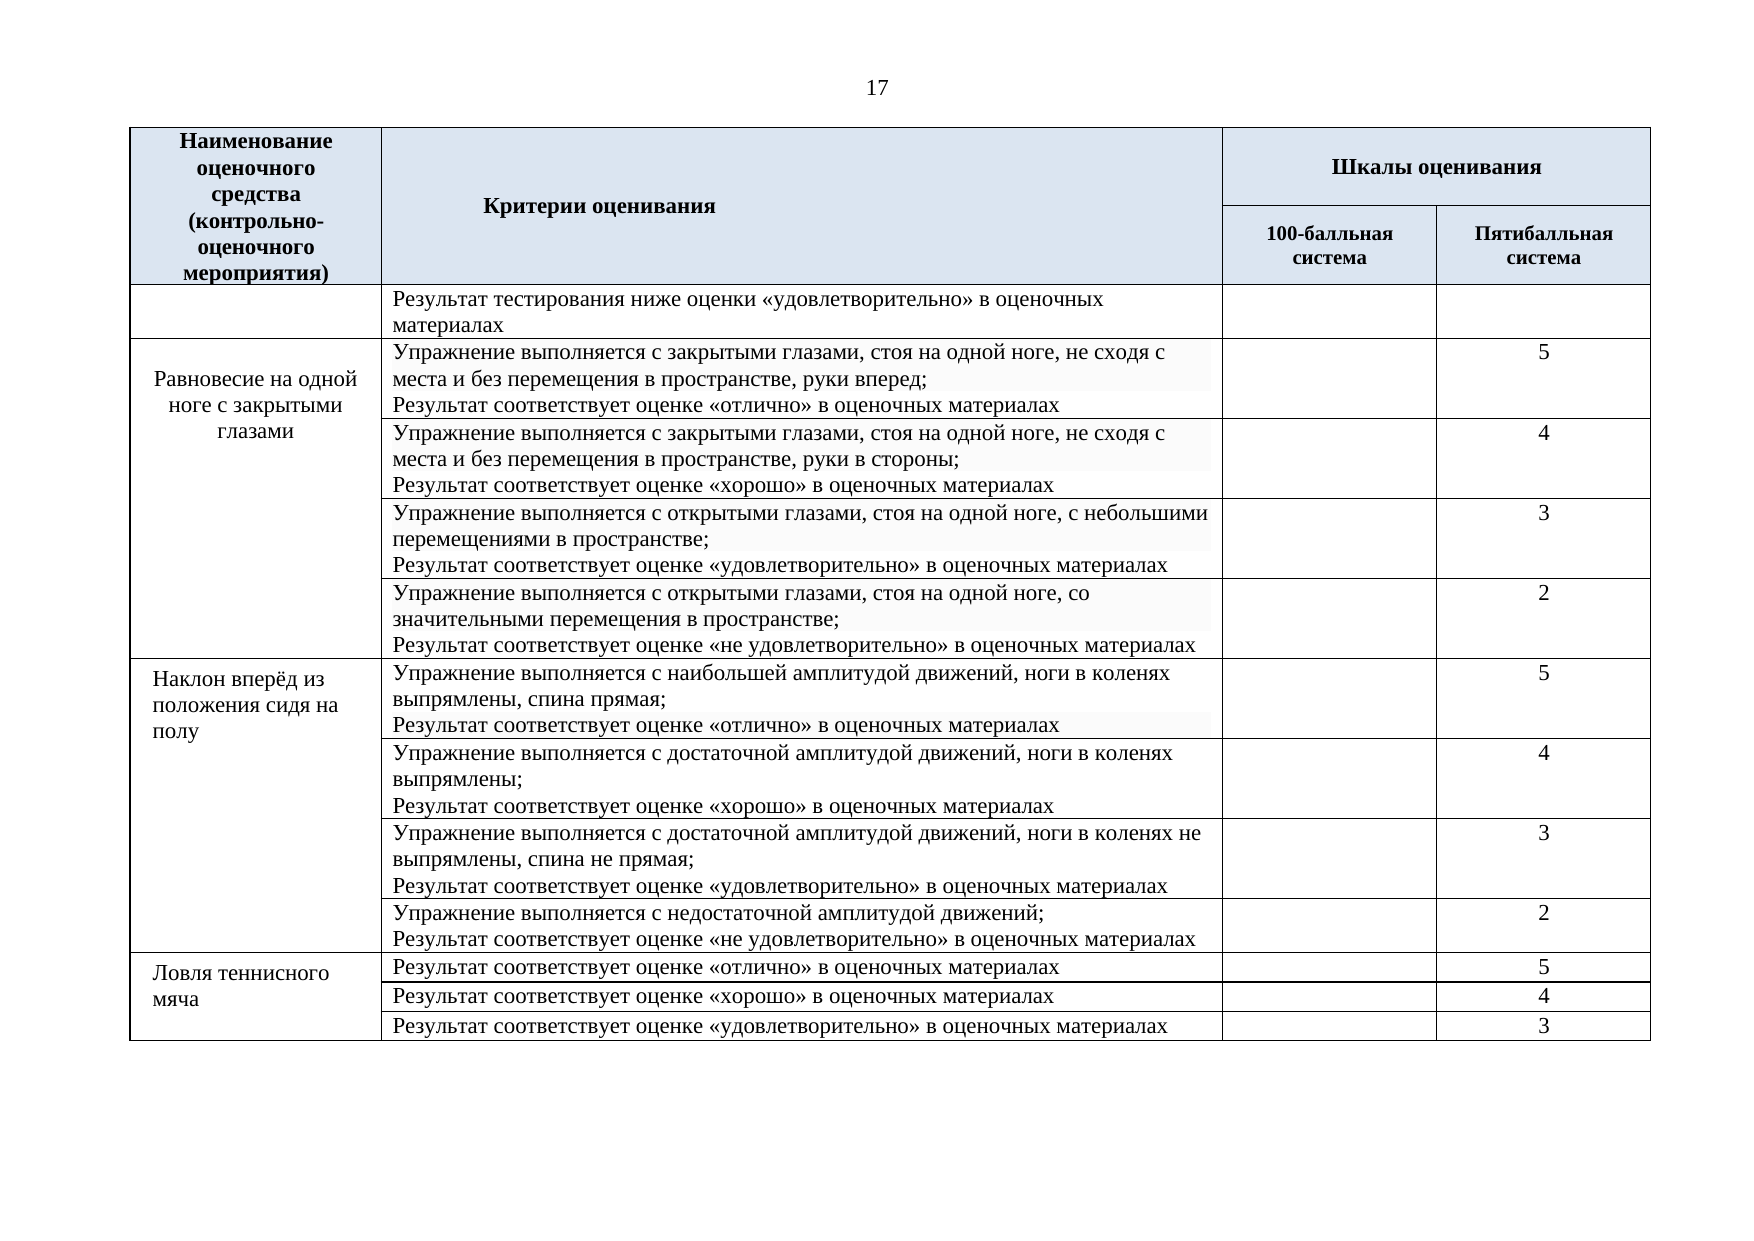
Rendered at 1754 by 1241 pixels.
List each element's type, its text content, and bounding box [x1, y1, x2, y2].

table_cell [1223, 339, 1436, 417]
table_cell [1223, 983, 1436, 1011]
table_cell [1223, 285, 1436, 337]
table_cell 100-балльная система [1223, 206, 1436, 284]
table_cell [1223, 419, 1436, 498]
table_cell 2 [1437, 899, 1650, 952]
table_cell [382, 285, 1222, 337]
table_cell Результат соответствует оценке «удовлетворительно» в оценочных материалах [382, 1012, 1222, 1040]
table_cell [1223, 953, 1436, 981]
table_cell Упражнение выполняется с закрытыми глазами, стоя на одной ноге, не сходя с места и без перемещения в пространстве, руки в стороны; Результат соответствует оценке «хорошо» в оценочных материалах [382, 419, 1222, 498]
table_cell 4 [1437, 419, 1650, 498]
table_cell [1223, 819, 1436, 898]
table_header Критерии оценивания [382, 128, 1222, 284]
table_cell Упражнение выполняется с достаточной амплитудой движений, ноги в коленях выпрямлены; Результат соответствует оценке «хорошо» в оценочных материалах [382, 739, 1222, 818]
table_cell [1223, 659, 1436, 738]
table_cell [1223, 899, 1436, 952]
table_cell [1223, 579, 1436, 658]
table_cell Упражнение выполняется с открытыми глазами, стоя на одной ноге, с небольшими перемещениями в пространстве; Результат соответствует оценке «удовлетворительно» в оценочных материалах [382, 499, 1222, 578]
table_cell 5 [1437, 953, 1650, 981]
table_cell 3 [1437, 819, 1650, 898]
table_cell Равновесие на одной ноге с закрытыми глазами [131, 339, 381, 658]
table_cell 5 [1437, 659, 1650, 738]
table_cell Результат соответствует оценке «хорошо» в оценочных материалах [382, 983, 1222, 1011]
table_cell [1223, 499, 1436, 578]
table_cell Упражнение выполняется с закрытыми глазами, стоя на одной ноге, не сходя с места и без перемещения в пространстве, руки вперед; Результат соответствует оценке «отлично» в оценочных материалах [382, 339, 1222, 417]
table_cell [1223, 739, 1436, 818]
table_cell Ловля теннисного мяча [131, 953, 381, 1040]
table_cell Упражнение выполняется с недостаточной амплитудой движений; Результат соответствует оценке «не удовлетворительно» в оценочных материалах [382, 899, 1222, 952]
table_cell Пятибалльная система [1437, 206, 1650, 284]
table_cell Упражнение выполняется с достаточной амплитудой движений, ноги в коленях не выпрямлены, спина не прямая; Результат соответствует оценке «удовлетворительно» в оценочных материалах [382, 819, 1222, 898]
table_cell Упражнение выполняется с наибольшей амплитудой движений, ноги в коленях выпрямлены, спина прямая; Результат соответствует оценке «отлично» в оценочных материалах [382, 659, 1222, 738]
table_header Наименование оценочного средства (контрольно-оценочного мероприятия) [131, 128, 381, 284]
table_cell 3 [1437, 1012, 1650, 1040]
table_cell 5 [1437, 339, 1650, 417]
table_cell Упражнение выполняется с открытыми глазами, стоя на одной ноге, со значительными перемещения в пространстве; Результат соответствует оценке «не удовлетворительно» в оценочных материалах [382, 579, 1222, 658]
table_cell [1223, 1012, 1436, 1040]
table_cell 2 [1437, 579, 1650, 658]
table_cell Наклон вперёд из положения сидя на полу [131, 659, 381, 952]
table_cell Результат соответствует оценке «отлично» в оценочных материалах [382, 953, 1222, 981]
table_cell 4 [1437, 739, 1650, 818]
table_cell 3 [1437, 499, 1650, 578]
table_cell 2 [1437, 285, 1650, 337]
table_header Шкалы оценивания [1223, 128, 1650, 205]
table_cell 4 [1437, 983, 1650, 1011]
